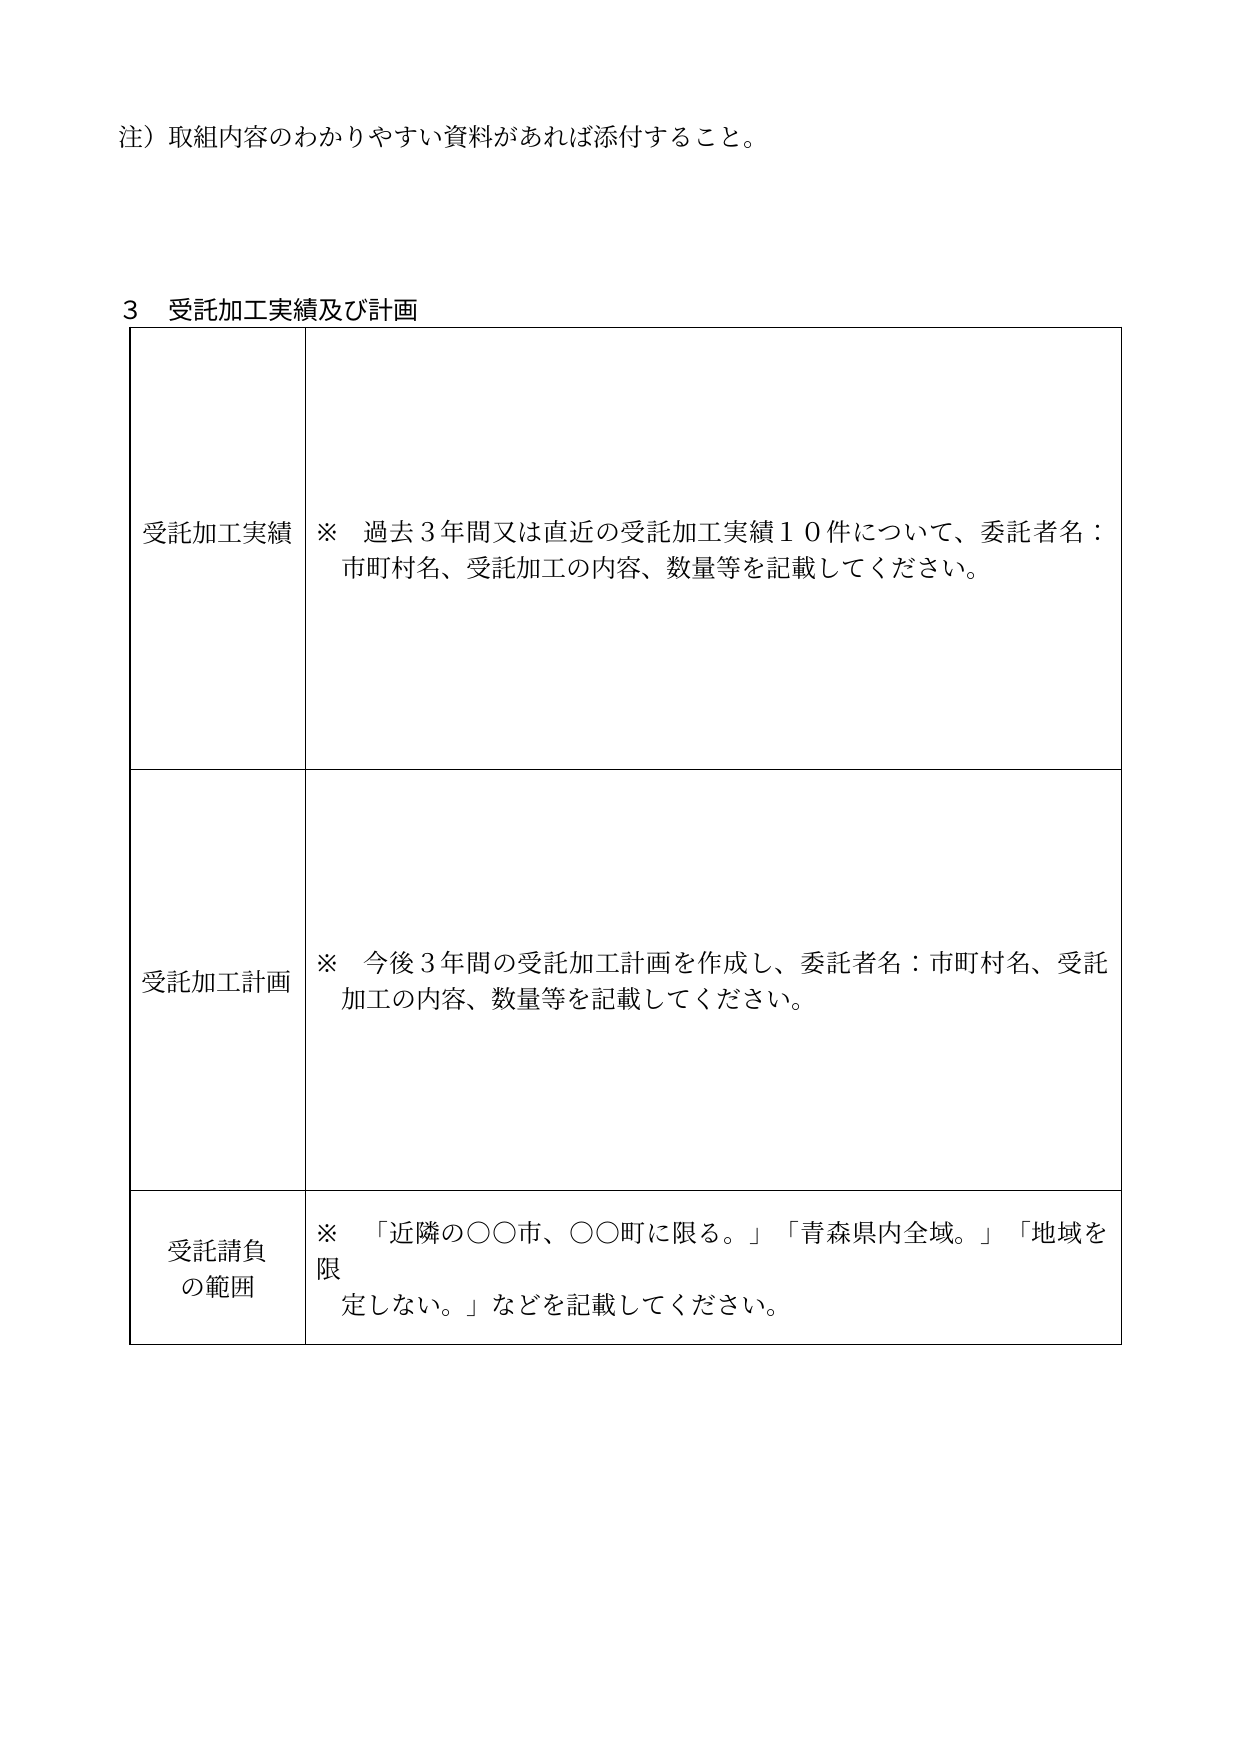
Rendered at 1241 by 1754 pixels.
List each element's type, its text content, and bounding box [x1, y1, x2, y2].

text ３ 受託加工実績及び計画 [118, 290, 1122, 327]
table_cell ※ 「近隣の○○市、○○町に限る。」「青森県内全域。」「地域を限 定しない。」などを記載してください。 [306, 1191, 1121, 1344]
table_header 受託加工実績 [131, 328, 305, 769]
table_cell 受託加工計画 [131, 770, 305, 1190]
table_cell ※ 今後３年間の受託加工計画を作成し、委託者名：市町村名、受託加工の内容、数量等を記載してください。 [306, 770, 1121, 1190]
table_cell 受託請負 の範囲 [131, 1191, 305, 1344]
text 注）取組内容のわかりやすい資料があれば添付すること。 [118, 118, 1122, 154]
table_header ※ 過去３年間又は直近の受託加工実績１０件について、委託者名：市町村名、受託加工の内容、数量等を記載してください。 [306, 328, 1121, 769]
